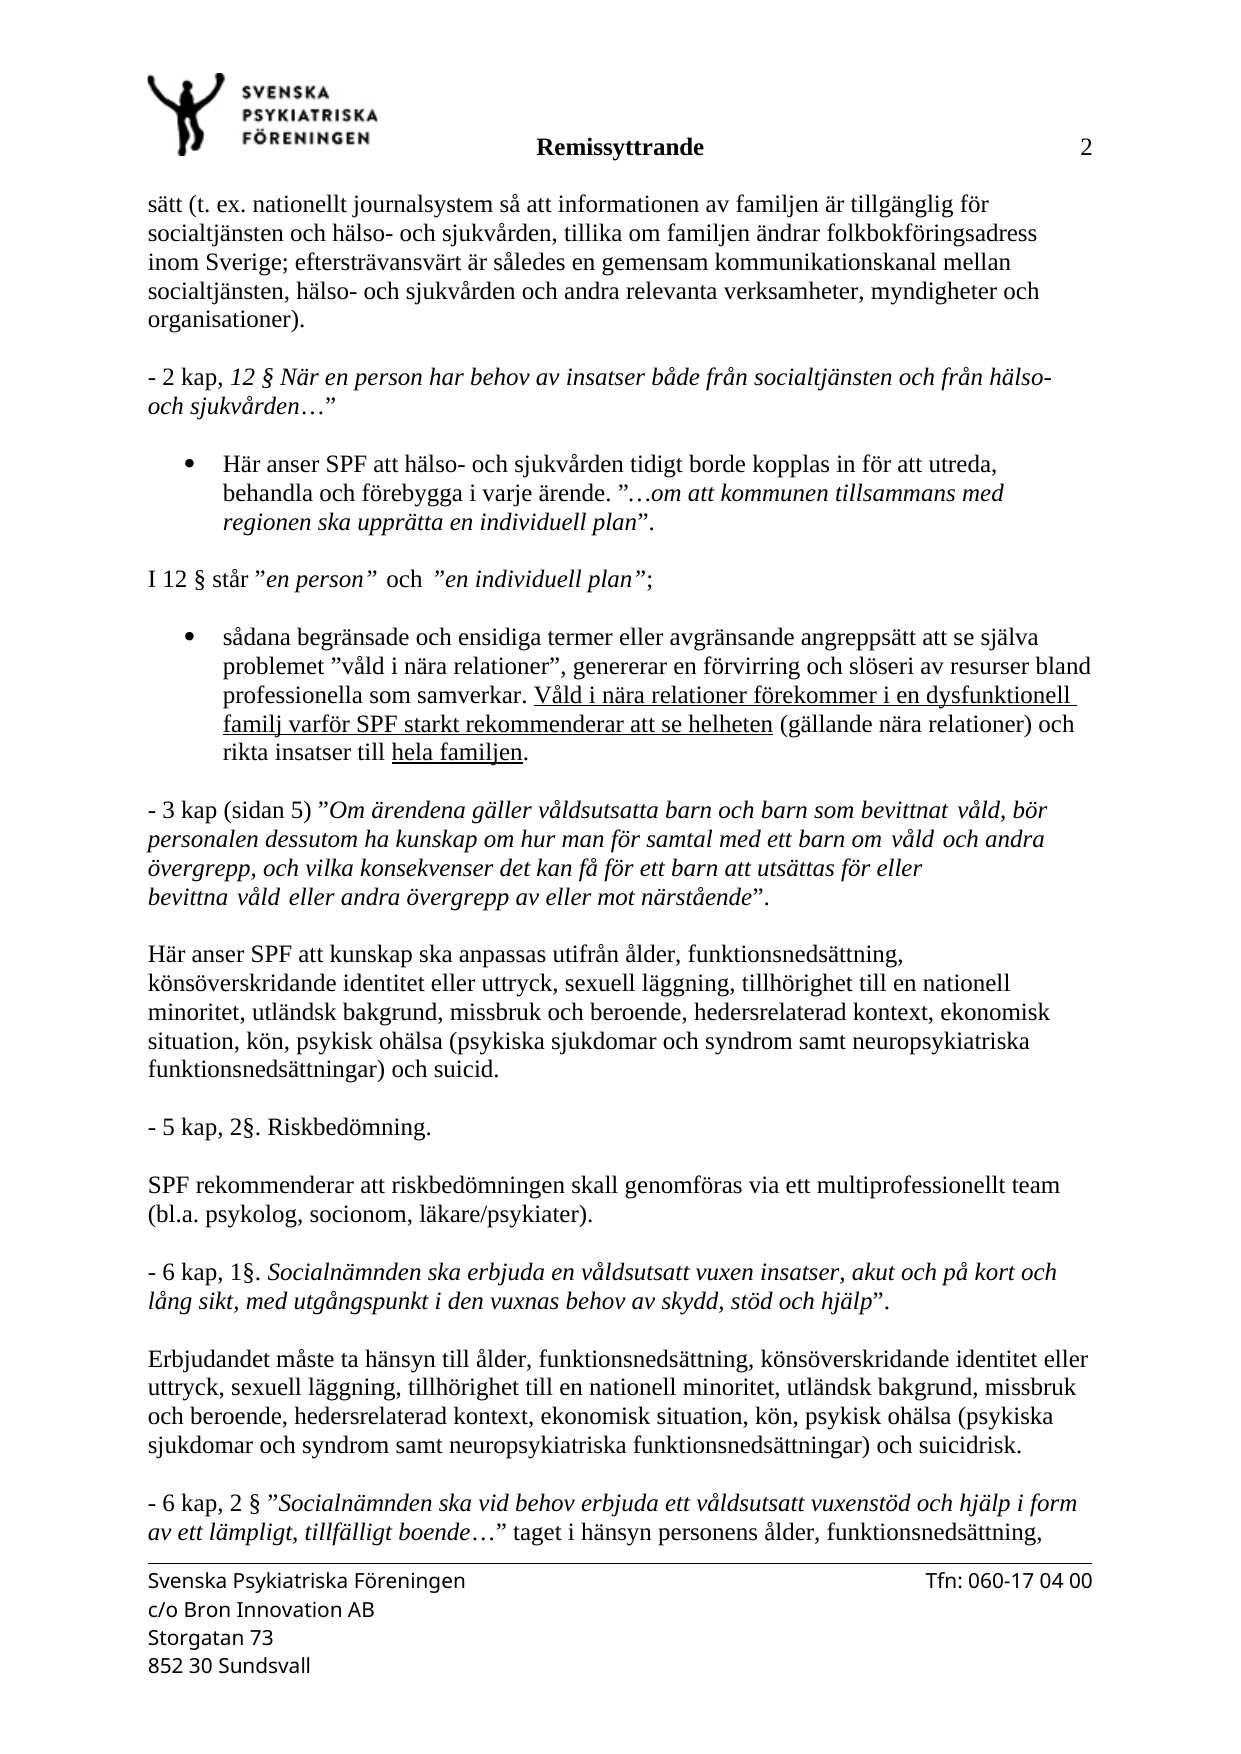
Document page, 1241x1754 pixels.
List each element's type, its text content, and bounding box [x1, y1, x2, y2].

text SPF rekommenderar att riskbedömningen skall genomföras via ett multiprofessionellt team (bl.a. psykolog, socionom, läkare/psykiater). [148, 1170, 1092, 1228]
text - 6 kap, 1§. Socialnämnden ska erbjuda en våldsutsatt vuxen insatser, akut och på kort och lång sikt, med utgångspunkt i den vuxnas behov av skydd, stöd och hjälp”. [148, 1257, 1092, 1314]
text I 12 § står ”en person” och ”en individuell plan”; [148, 564, 1092, 593]
text Erbjudandet måste ta hänsyn till ålder, funktionsnedsättning, könsöverskridande identitet eller uttryck, sexuell läggning, tillhörighet till en nationell minoritet, utländsk bakgrund, missbruk och beroende, hedersrelaterad kontext, ekonomisk situation, kön, psykisk ohälsa (psykiska sjukdomar och syndrom samt neuropsykiatriska funktionsnedsättningar) och suicidrisk. [148, 1344, 1092, 1459]
text - 2 kap, 12 § När en person har behov av insatser både från socialtjänsten och från hälso- och sjukvården…” [148, 362, 1092, 420]
list sådana begränsade och ensidiga termer eller avgränsande angreppsätt att se själva problemet ”våld i nära relationer”, genererar en förvirring och slöseri av resurser bland professionella som samverkar. Våld i nära relationer förekommer i en dysfunktionell familj varför SPF starkt rekommenderar att se helheten (gällande nära relationer) och rikta insatser till hela familjen. [185, 622, 1092, 766]
list Här anser SPF att hälso- och sjukvården tidigt borde kopplas in för att utreda, behandla och förebygga i varje ärende. ”…om att kommunen tillsammans med regionen ska upprätta en individuell plan”. [185, 449, 1092, 535]
text Här anser SPF att kunskap ska anpassas utifrån ålder, funktionsnedsättning, könsöverskridande identitet eller uttryck, sexuell läggning, tillhörighet till en nationell minoritet, utländsk bakgrund, missbruk och beroende, hedersrelaterad kontext, ekonomisk situation, kön, psykisk ohälsa (psykiska sjukdomar och syndrom samt neuropsykiatriska funktionsnedsättningar) och suicid. [148, 939, 1092, 1083]
text - 3 kap (sidan 5) ”Om ärendena gäller våldsutsatta barn och barn som bevittnat våld, bör personalen dessutom ha kunskap om hur man för samtal med ett barn om våld och andra övergrepp, och vilka konsekvenser det kan få för ett barn att utsättas för eller bevittna våld eller andra övergrepp av eller mot närstående”. [148, 795, 1092, 910]
picture [147, 73, 378, 156]
text - 5 kap, 2§. Riskbedömning. [148, 1112, 1092, 1141]
